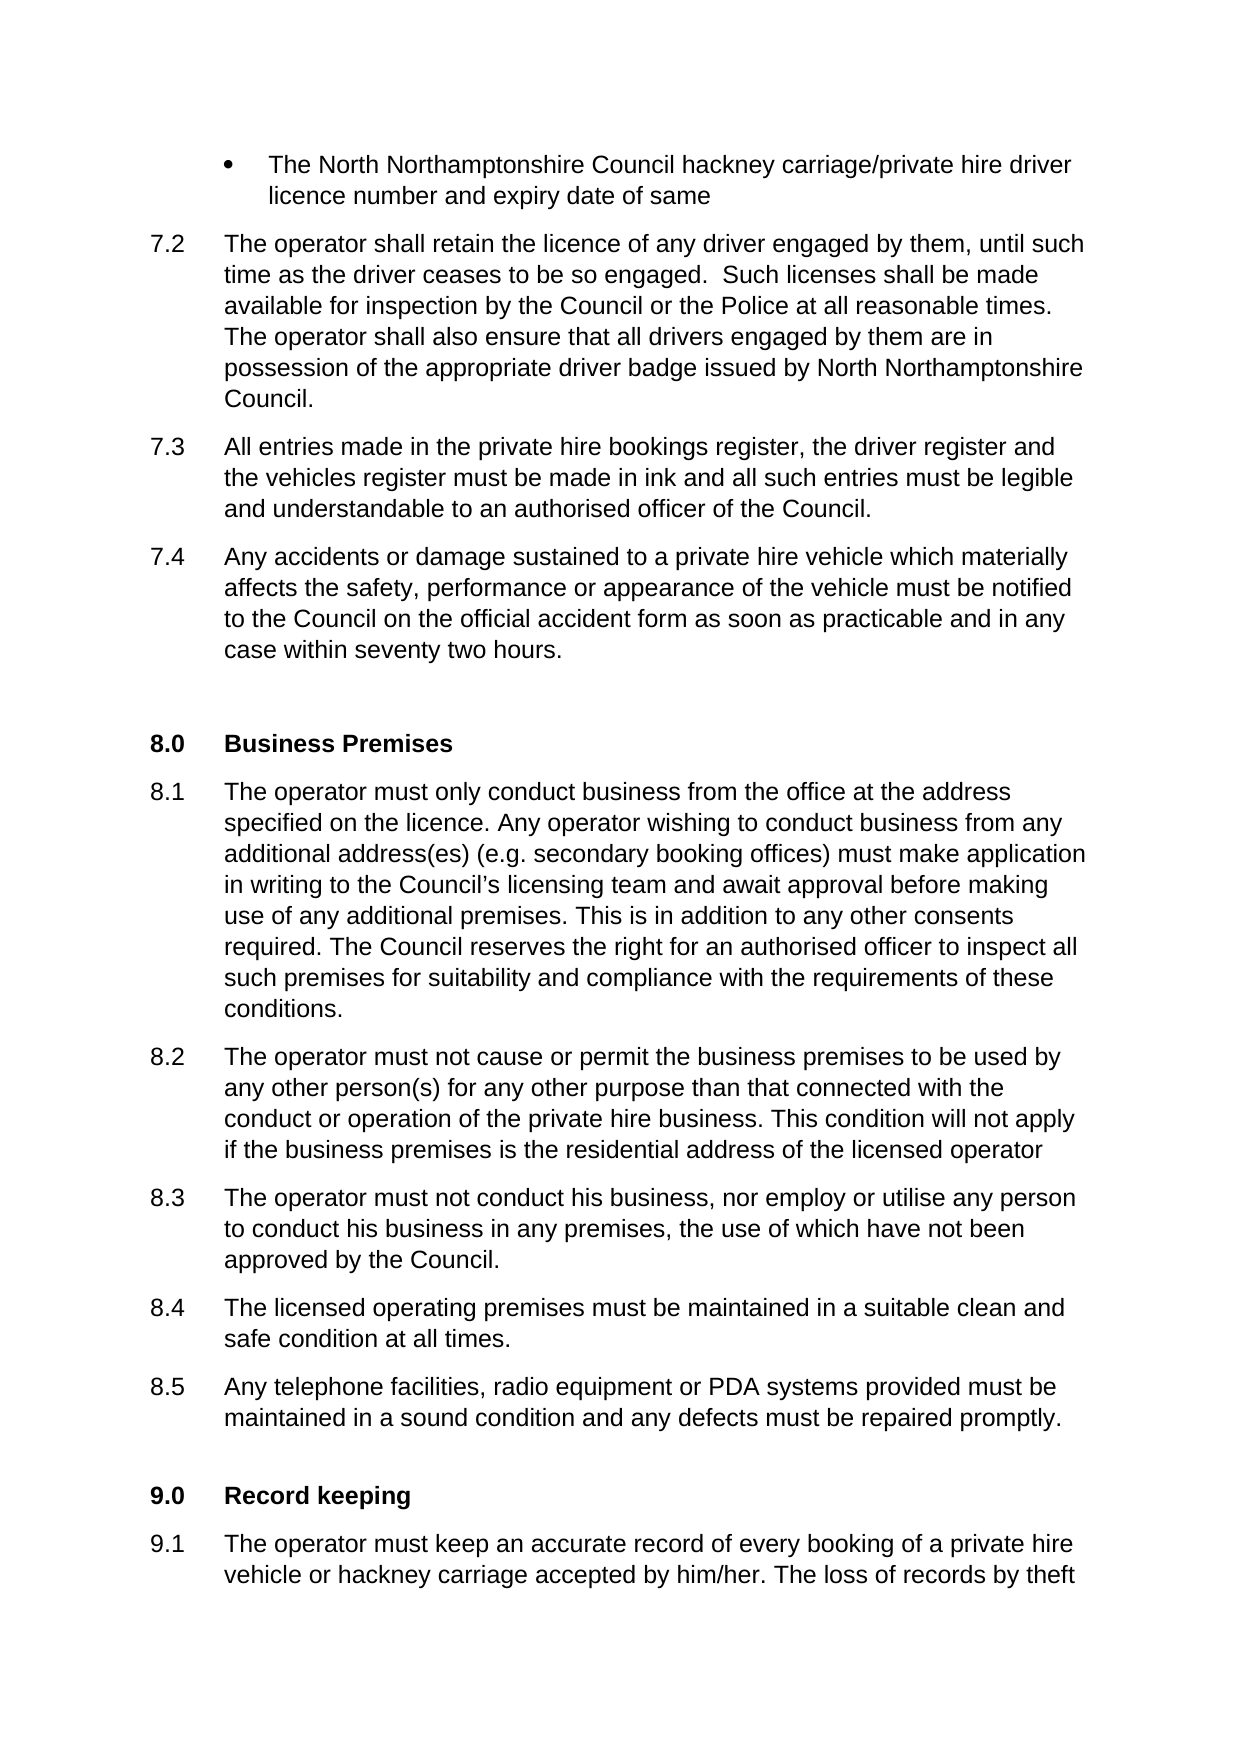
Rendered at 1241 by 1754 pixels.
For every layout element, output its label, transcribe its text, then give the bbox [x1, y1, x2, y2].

text 8.4 The licensed operating premises must be maintained in a suitable clean and safe condition at all times. [150, 1293, 1090, 1352]
text 7.2 The operator shall retain the licence of any driver engaged by them, until such time as the driver ceases to be so engaged. Such licenses shall be made available for inspection by the Council or the Police at all reasonable times. The operator shall also ensure that all drivers engaged by them are in possession of the appropriate driver badge issued by North Northamptonshire Council. [150, 229, 1090, 413]
text 8.1 The operator must only conduct business from the office at the address specified on the licence. Any operator wishing to conduct business from any additional address(es) (e.g. secondary booking offices) must make application in writing to the Council’s licensing team and await approval before making use of any additional premises. This is in addition to any other consents required. The Council reserves the right for an authorised officer to inspect all such premises for suitability and compliance with the requirements of these conditions. [150, 777, 1090, 1023]
text 8.0 Business Premises [150, 729, 1090, 758]
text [150, 1529, 1090, 1589]
text 8.2 The operator must not cause or permit the business premises to be used by any other person(s) for any other purpose than that connected with the conduct or operation of the private hire business. This condition will not apply if the business premises is the residential address of the licensed operator [150, 1042, 1090, 1164]
text 8.3 The operator must not conduct his business, nor employ or utilise any person to conduct his business in any premises, the use of which have not been approved by the Council. [150, 1183, 1090, 1274]
text 7.4 Any accidents or damage sustained to a private hire vehicle which materially affects the safety, performance or appearance of the vehicle must be notified to the Council on the official accident form as soon as practicable and in any case within seventy two hours. [150, 542, 1090, 663]
list The North Northamptonshire Council hackney carriage/private hire driver licence number and expiry date of same [224, 150, 1090, 210]
text 8.5 Any telephone facilities, radio equipment or PDA systems provided must be maintained in a sound condition and any defects must be repaired promptly. [150, 1371, 1090, 1462]
text 9.0 Record keeping [150, 1481, 1090, 1510]
text 7.3 All entries made in the private hire bookings register, the driver register and the vehicles register must be made in ink and all such entries must be legible and understandable to an authorised officer of the Council. [150, 432, 1090, 523]
